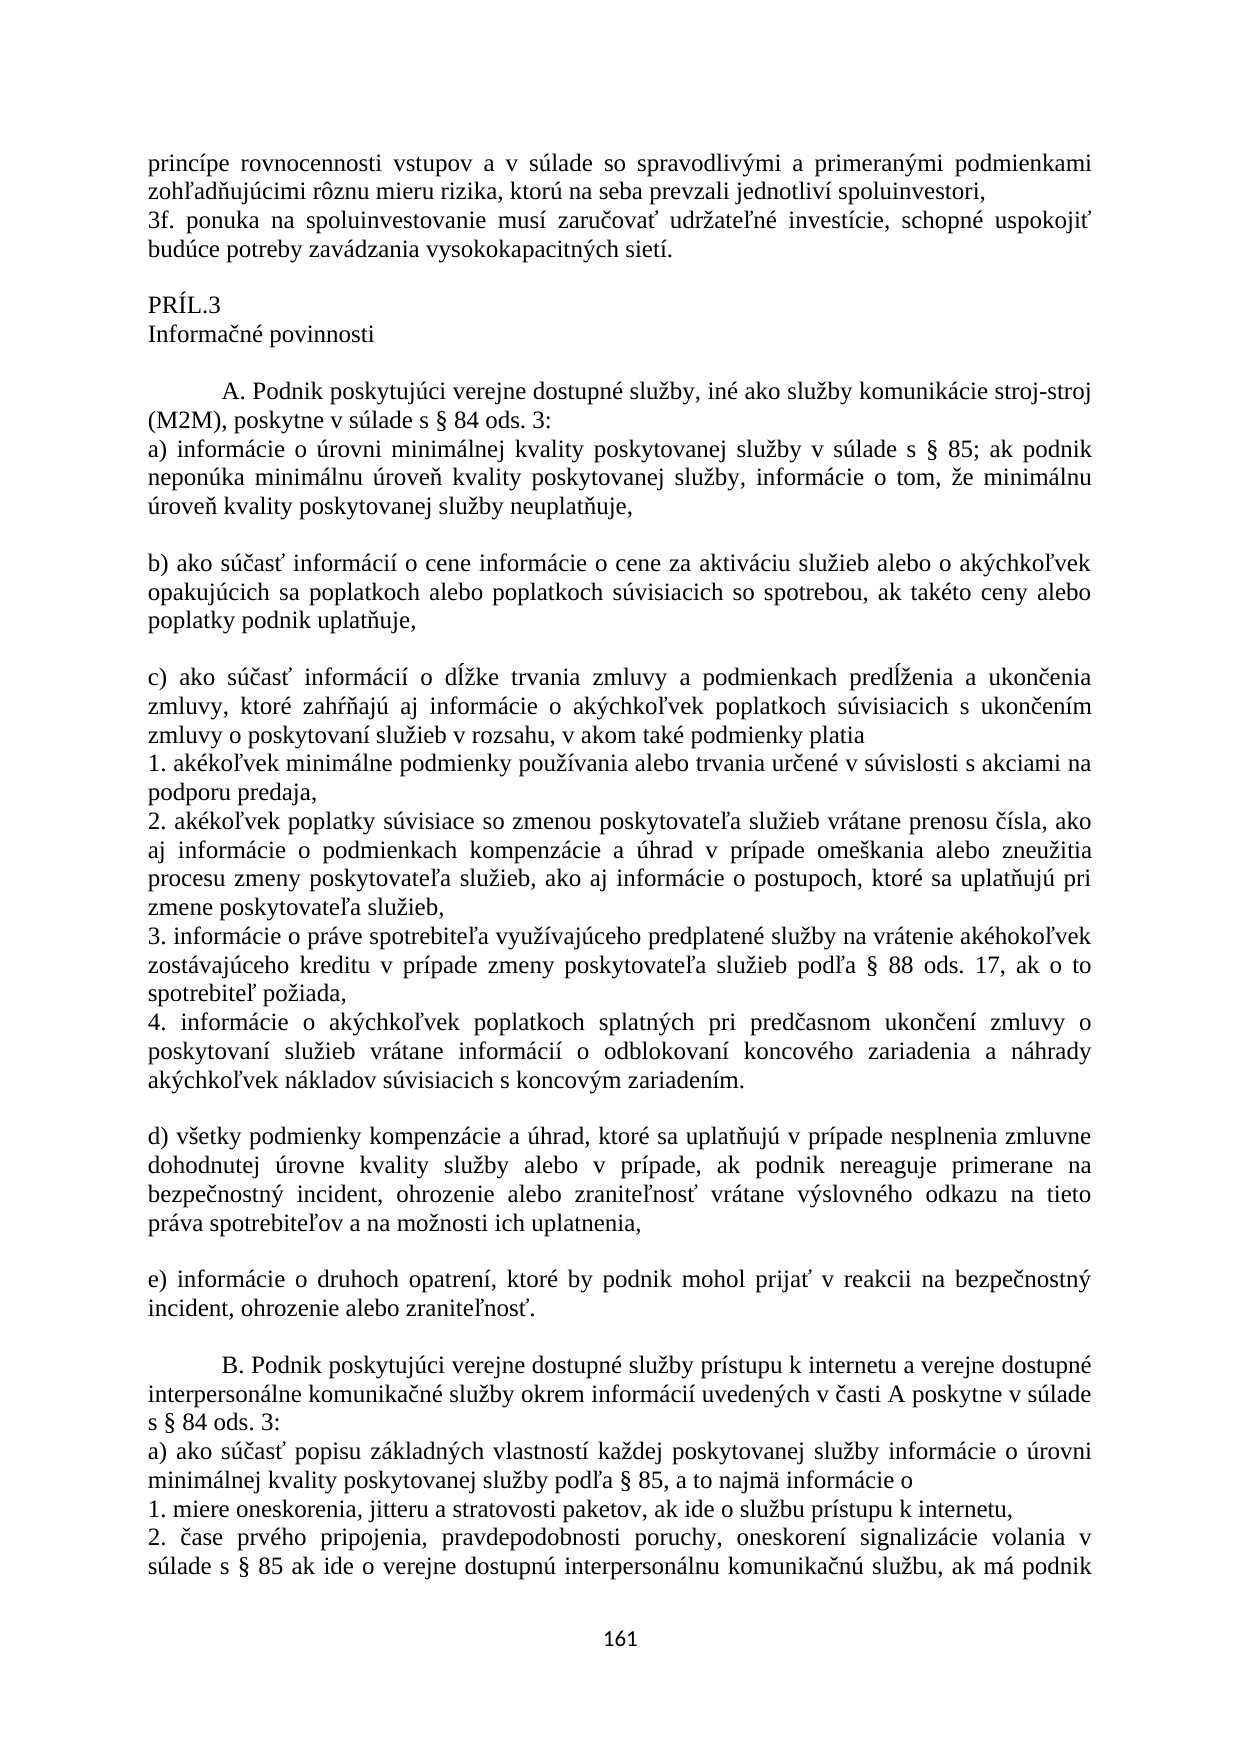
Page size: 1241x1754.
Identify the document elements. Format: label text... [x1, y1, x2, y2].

text 3f. ponuka na spoluinvestovanie musí zaručovať udržateľné investície, schopné uspokojiť budúce potreby zavádzania vysokokapacitných sietí. [148, 205, 1093, 263]
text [148, 1522, 1093, 1580]
text a) informácie o úrovni minimálnej kvality poskytovanej služby v súlade s § 85; ak podnik neponúka minimálnu úroveň kvality poskytovanej služby, informácie o tom, že minimálnu úroveň kvality poskytovanej služby neuplatňuje, [148, 434, 1093, 520]
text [148, 148, 1093, 205]
text d) všetky podmienky kompenzácie a úhrad, ktoré sa uplatňujú v prípade nesplnenia zmluvne dohodnutej úrovne kvality služby alebo v prípade, ak podnik nereaguje primerane na bezpečnostný incident, ohrozenie alebo zraniteľnosť vrátane výslovného odkazu na tieto práva spotrebiteľov a na možnosti ich uplatnenia, [148, 1121, 1093, 1236]
text 1. miere oneskorenia, jitteru a stratovosti paketov, ak ide o službu prístupu k internetu, [148, 1494, 1093, 1522]
text Informačné povinnosti [148, 319, 1093, 348]
text 4. informácie o akýchkoľvek poplatkoch splatných pri predčasnom ukončení zmluvy o poskytovaní služieb vrátane informácií o odblokovaní koncového zariadenia a náhrady akýchkoľvek nákladov súvisiacich s koncovým zariadením. [148, 1007, 1093, 1093]
text 1. akékoľvek minimálne podmienky používania alebo trvania určené v súvislosti s akciami na podporu predaja, [148, 748, 1093, 806]
text c) ako súčasť informácií o dĺžke trvania zmluvy a podmienkach predĺženia a ukončenia zmluvy, ktoré zahŕňajú aj informácie o akýchkoľvek poplatkoch súvisiacich s ukončením zmluvy o poskytovaní služieb v rozsahu, v akom také podmienky platia [148, 662, 1093, 748]
text 3. informácie o práve spotrebiteľa využívajúceho predplatené služby na vrátenie akéhokoľvek zostávajúceho kreditu v prípade zmeny poskytovateľa služieb podľa § 88 ods. 17, ak o to spotrebiteľ požiada, [148, 921, 1093, 1007]
text a) ako súčasť popisu základných vlastností každej poskytovanej služby informácie o úrovni minimálnej kvality poskytovanej služby podľa § 85, a to najmä informácie o [148, 1436, 1093, 1494]
text B. Podnik poskytujúci verejne dostupné služby prístupu k internetu a verejne dostupné interpersonálne komunikačné služby okrem informácií uvedených v časti A poskytne v súlade s § 84 ods. 3: [148, 1350, 1093, 1436]
text e) informácie o druhoch opatrení, ktoré by podnik mohol prijať v reakcii na bezpečnostný incident, ohrozenie alebo zraniteľnosť. [148, 1264, 1093, 1322]
text A. Podnik poskytujúci verejne dostupné služby, iné ako služby komunikácie stroj-stroj (M2M), poskytne v súlade s § 84 ods. 3: [148, 376, 1093, 434]
text 2. akékoľvek poplatky súvisiace so zmenou poskytovateľa služieb vrátane prenosu čísla, ako aj informácie o podmienkach kompenzácie a úhrad v prípade omeškania alebo zneužitia procesu zmeny poskytovateľa služieb, ako aj informácie o postupoch, ktoré sa uplatňujú pri zmene poskytovateľa služieb, [148, 806, 1093, 921]
text b) ako súčasť informácií o cene informácie o cene za aktiváciu služieb alebo o akýchkoľvek opakujúcich sa poplatkoch alebo poplatkoch súvisiacich so spotrebou, ak takéto ceny alebo poplatky podnik uplatňuje, [148, 548, 1093, 634]
text PRÍL.3 [148, 291, 1093, 319]
